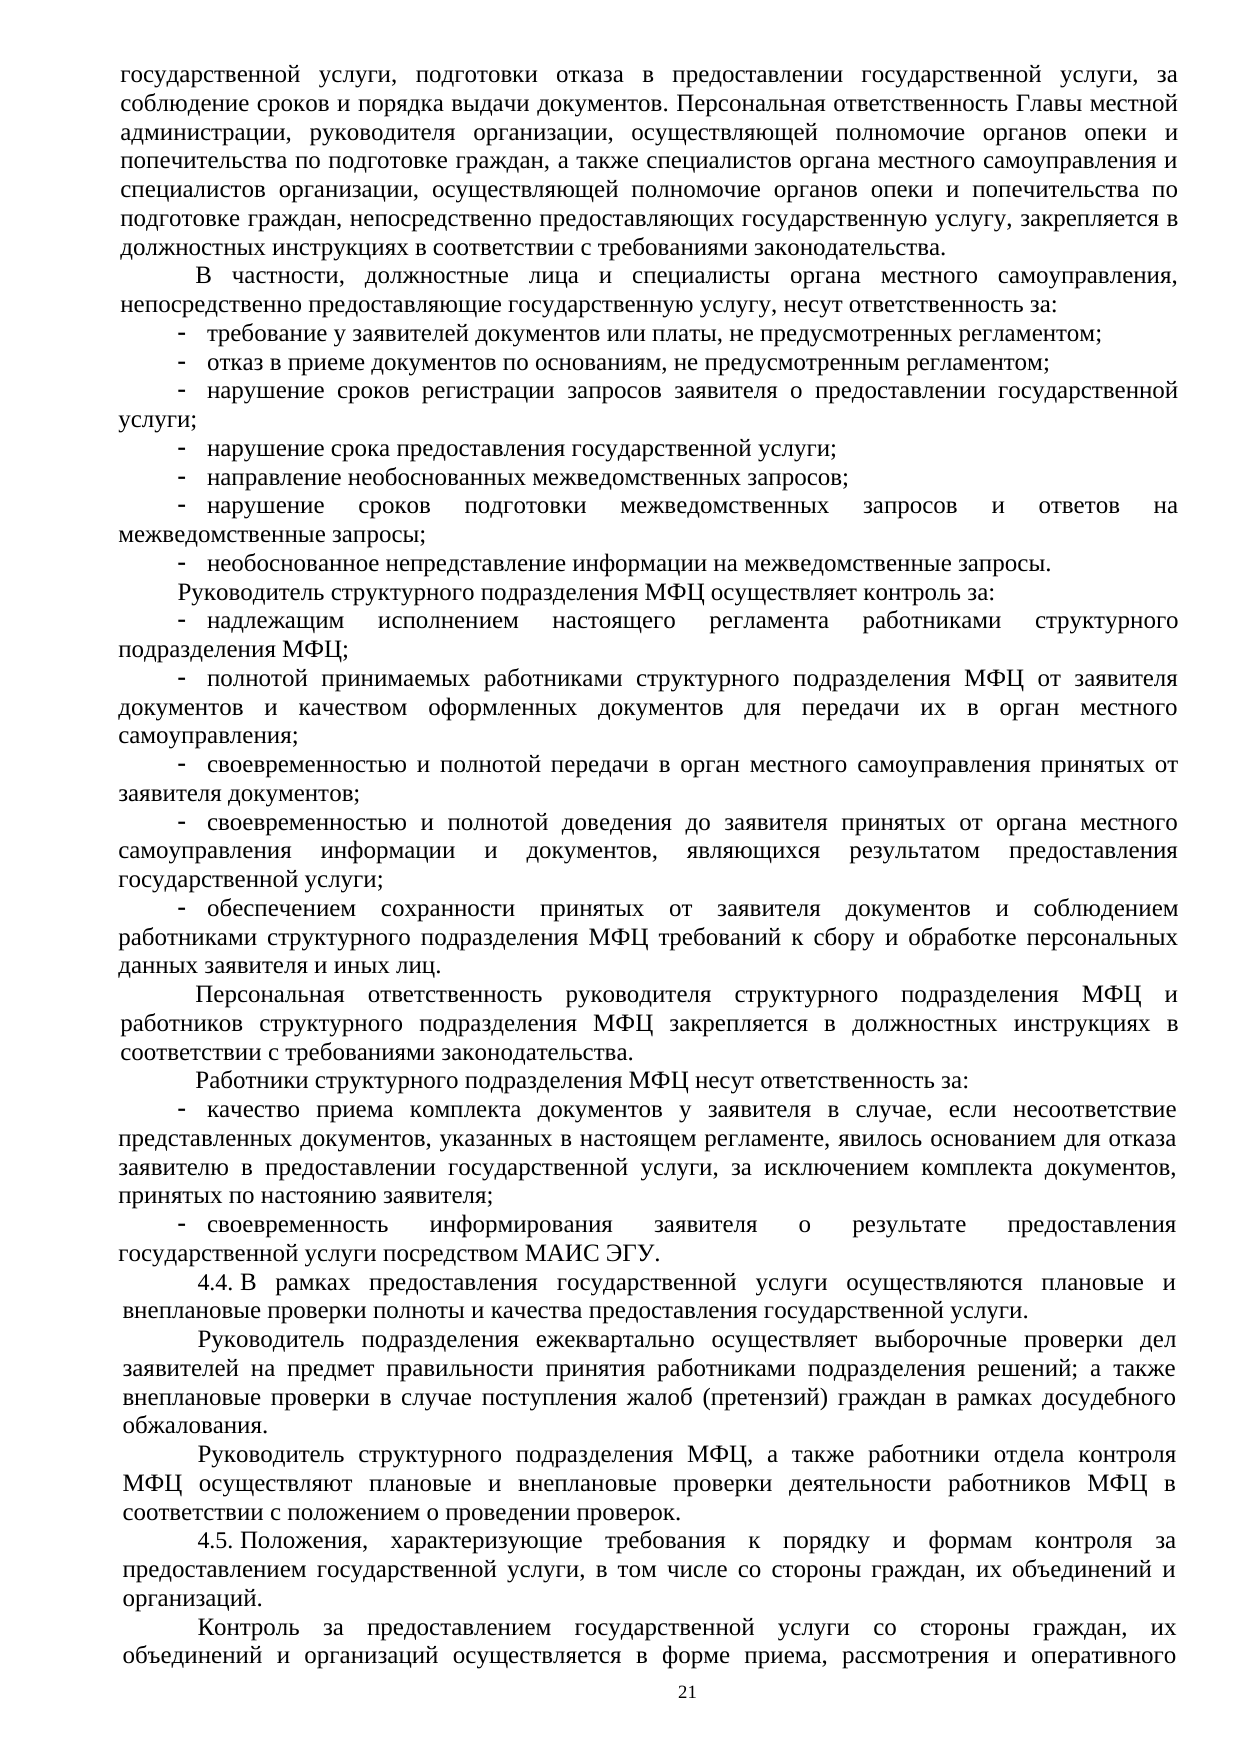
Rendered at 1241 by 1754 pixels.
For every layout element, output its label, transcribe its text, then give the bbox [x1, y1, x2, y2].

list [120, 59, 1179, 260]
list своевременность информирования заявителя о результате предоставления государственной услуги посредством МАИС ЭГУ. [118, 1209, 1177, 1267]
text Руководитель структурного подразделения МФЦ осуществляет контроль за: [118, 577, 1179, 605]
list нарушение сроков подготовки межведомственных запросов и ответов на межведомственные запросы; [118, 490, 1179, 548]
list отказ в приеме документов по основаниям, не предусмотренным регламентом; [118, 347, 1179, 375]
list нарушение сроков регистрации запросов заявителя о предоставлении государственной услуги; [118, 375, 1179, 433]
list Положения, характеризующие требования к порядку и формам контроля за предоставлением государственной услуги, в том числе со стороны граждан, их объединений и организаций. [122, 1525, 1177, 1612]
text В частности, должностные лица и специалисты органа местного самоуправления, непосредственно предоставляющие государственную услугу, несут ответственность за: [120, 260, 1179, 318]
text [122, 1612, 1177, 1669]
text Руководитель структурного подразделения МФЦ, а также работники отдела контроля МФЦ осуществляют плановые и внеплановые проверки деятельности работников МФЦ в соответствии с положением о проведении проверок. [122, 1439, 1177, 1525]
list обеспечением сохранности принятых от заявителя документов и соблюдением работниками структурного подразделения МФЦ требований к сбору и обработке персональных данных заявителя и иных лиц. [118, 893, 1179, 979]
list качество приема комплекта документов у заявителя в случае, если несоответствие представленных документов, указанных в настоящем регламенте, явилось основанием для отказа заявителю в предоставлении государственной услуги, за исключением комплекта документов, принятых по настоянию заявителя; [118, 1094, 1177, 1209]
list полнотой принимаемых работниками структурного подразделения МФЦ от заявителя документов и качеством оформленных документов для передачи их в орган местного самоуправления; [118, 663, 1179, 749]
text Работники структурного подразделения МФЦ несут ответственность за: [120, 1065, 1181, 1094]
list требование у заявителей документов или платы, не предусмотренных регламентом; [118, 318, 1179, 347]
list надлежащим исполнением настоящего регламента работниками структурного подразделения МФЦ; [118, 605, 1179, 663]
list своевременностью и полнотой доведения до заявителя принятых от органа местного самоуправления информации и документов, являющихся результатом предоставления государственной услуги; [118, 807, 1179, 893]
list нарушение срока предоставления государственной услуги; [118, 433, 912, 462]
list необоснованное непредставление информации на межведомственные запросы. [118, 548, 1181, 577]
list В рамках предоставления государственной услуги осуществляются плановые и внеплановые проверки полноты и качества предоставления государственной услуги. [122, 1267, 1177, 1324]
list направление необоснованных межведомственных запросов; [118, 462, 912, 490]
text Руководитель подразделения ежеквартально осуществляет выборочные проверки дел заявителей на предмет правильности принятия работниками подразделения решений; а также внеплановые проверки в случае поступления жалоб (претензий) граждан в рамках досудебного обжалования. [122, 1324, 1177, 1439]
list своевременностью и полнотой передачи в орган местного самоуправления принятых от заявителя документов; [118, 749, 1179, 807]
text Персональная ответственность руководителя структурного подразделения МФЦ и работников структурного подразделения МФЦ закрепляется в должностных инструкциях в соответствии с требованиями законодательства. [120, 979, 1179, 1065]
